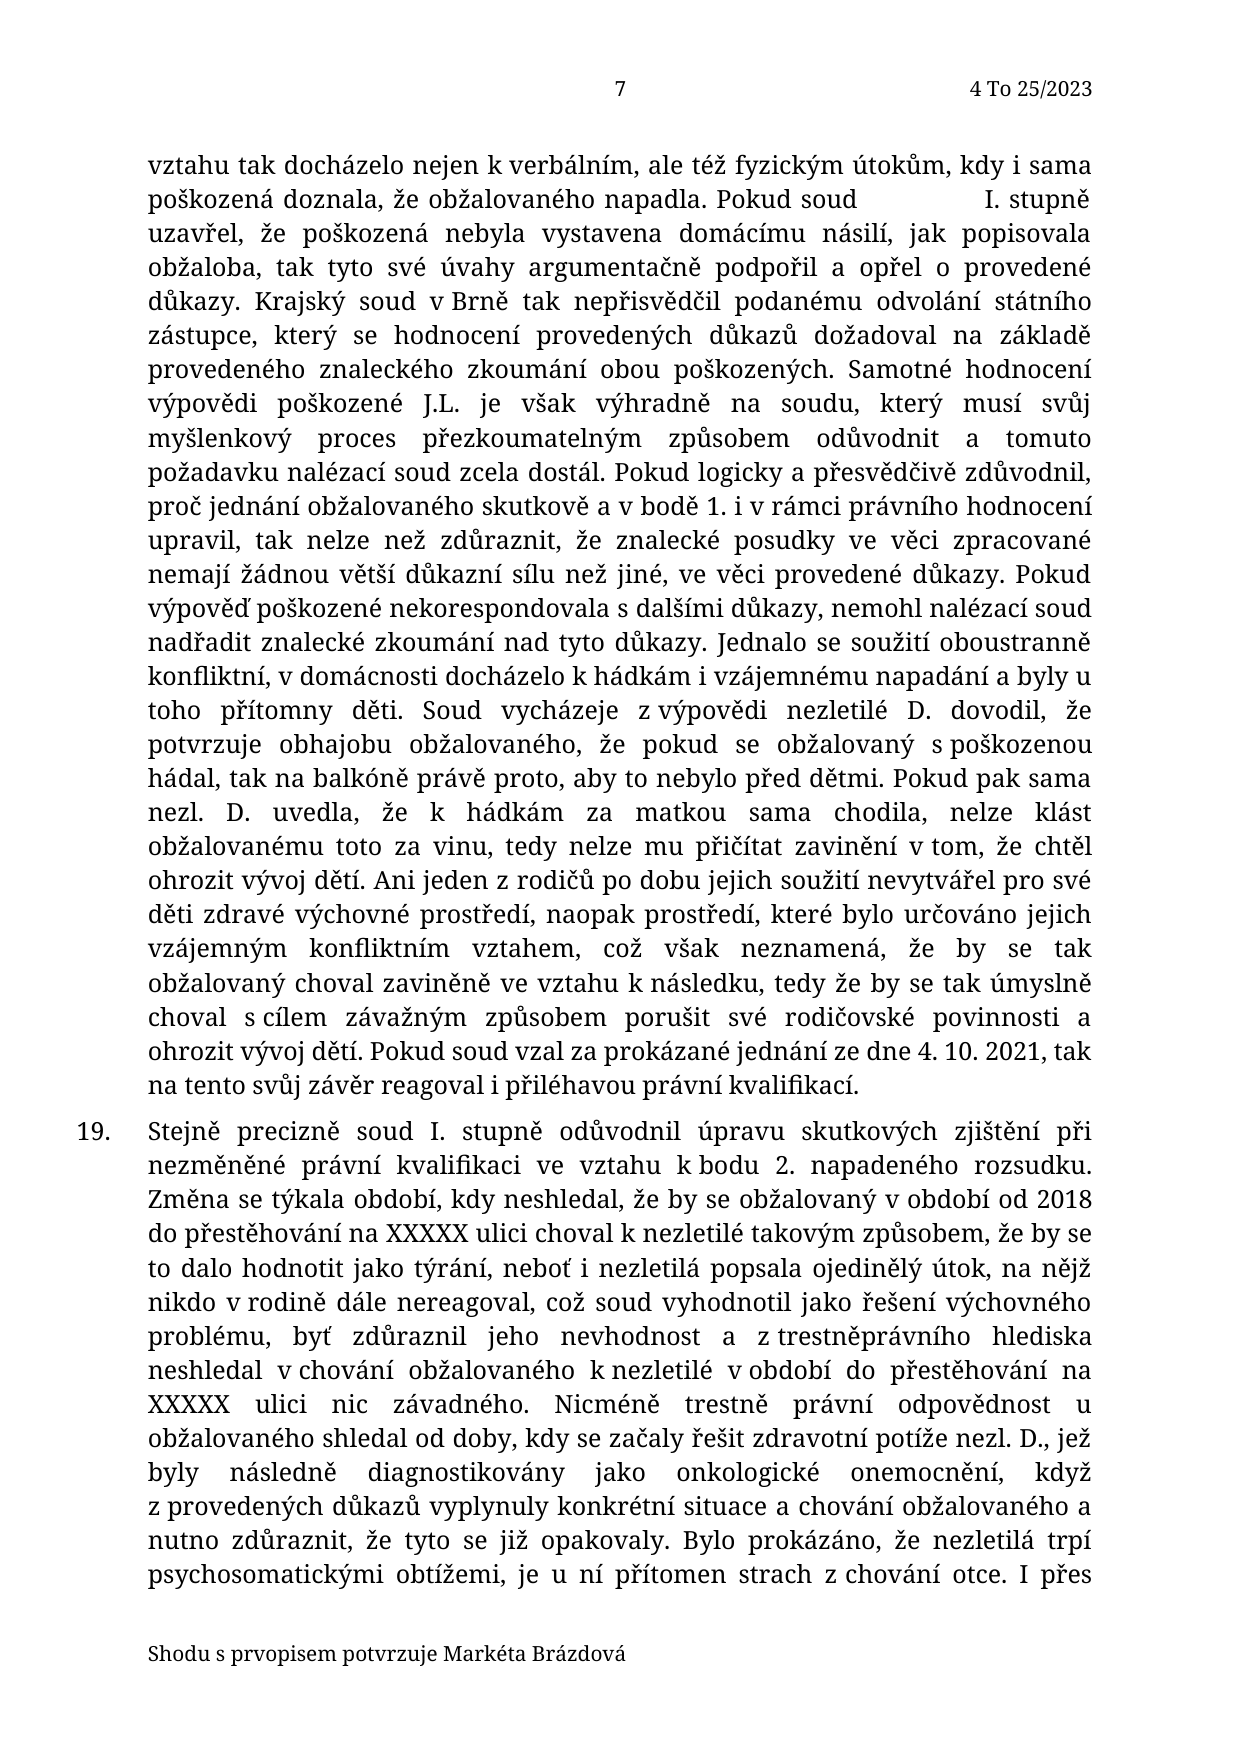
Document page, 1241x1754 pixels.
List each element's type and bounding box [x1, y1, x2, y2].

text [111, 148, 1092, 1101]
text [111, 1114, 1092, 1591]
